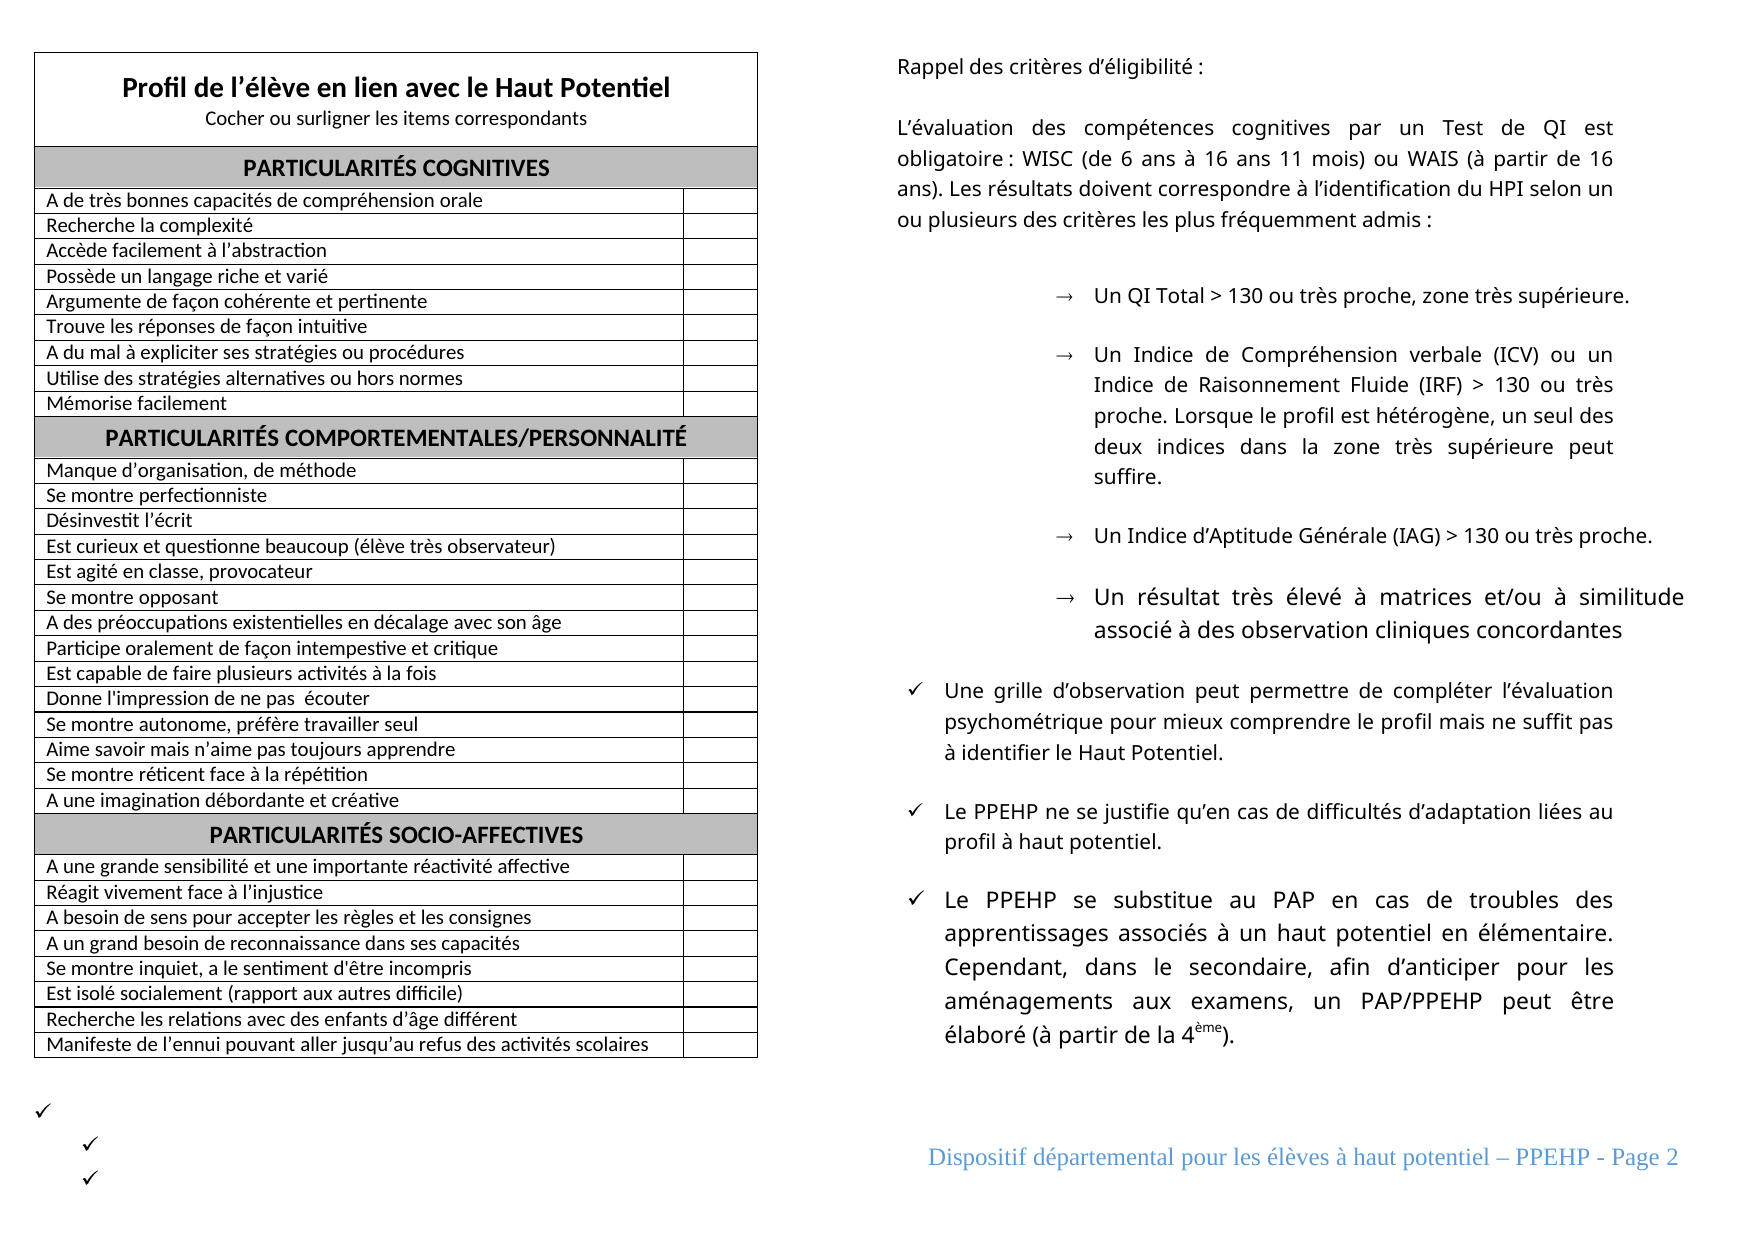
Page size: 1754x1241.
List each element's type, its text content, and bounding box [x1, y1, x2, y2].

list Le PPEHP ne se justifie qu’en cas de difficultés d’adaptation liées au profil à haut potentiel. [907, 797, 1614, 856]
list Un QI Total > 130 ou très proche, zone très supérieure. [1056, 281, 1685, 309]
text Dispositif départemental pour les élèves à haut potentiel – PPEHP - Page 2 [924, 1142, 1682, 1171]
list Une grille d’observation peut permettre de compléter l’évaluation psychométrique pour mieux comprendre le profil mais ne suffit pas à identifier le Haut Potentiel. [907, 677, 1614, 766]
list Un résultat très élevé à matrices et/ou à similitude associé à des observation cliniques concordantes [1056, 581, 1685, 646]
list Un Indice d’Aptitude Générale (IAG) > 130 ou très proche. [1056, 522, 1685, 550]
list Le PPEHP se substitue au PAP en cas de troubles des apprentissages associés à un haut potentiel en élémentaire. Cependant, dans le secondaire, afin d’anticiper pour les aménagements aux examens, un PAP/PPEHP peut être élaboré (à partir de la 4ème). [907, 883, 1614, 1050]
list Un Indice de Compréhension verbale (ICV) ou un Indice de Raisonnement Fluide (IRF) > 130 ou très proche. Lorsque le profil est hétérogène, un seul des deux indices dans la zone très supérieure peut suffire. [1056, 340, 1614, 491]
text Rappel des critères d’éligibilité : [897, 52, 1614, 81]
text L’évaluation des compétences cognitives par un Test de QI est obligatoire : WISC (de 6 ans à 16 ans 11 mois) ou WAIS (à partir de 16 ans). Les résultats doivent correspondre à l’identification du HPI selon un ou plusieurs des critères les plus fréquemment admis : [897, 113, 1614, 234]
